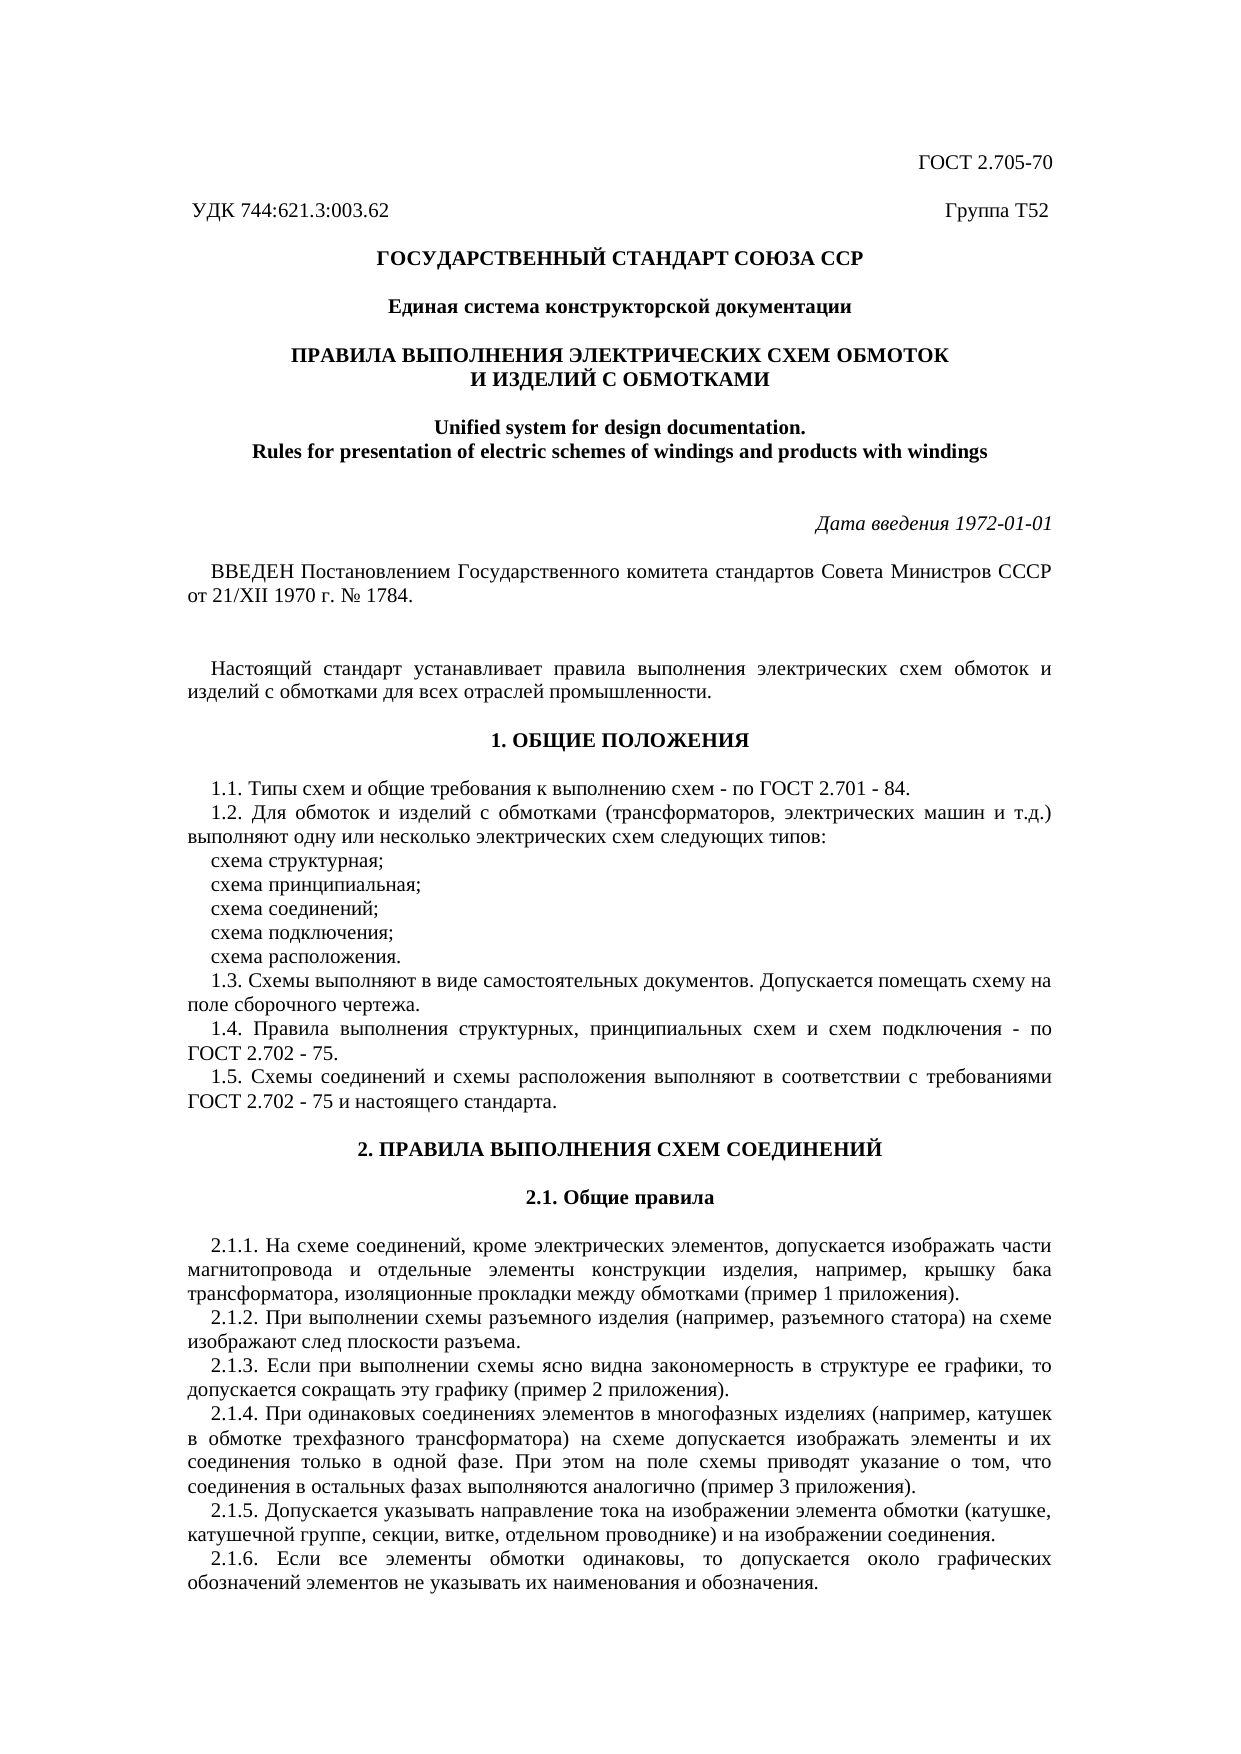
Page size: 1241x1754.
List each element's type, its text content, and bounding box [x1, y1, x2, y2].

subtitle 1. ОБЩИЕ ПОЛОЖЕНИЯ [187, 727, 1053, 752]
subtitle 2.1. Общие правила [187, 1185, 1053, 1209]
text 1.2. Для обмоток и изделий с обмотками (трансформаторов, электрических машин и т.д.) выполняют одну или несколько электрических схем следующих типов: [187, 800, 1053, 848]
text 1.5. Схемы соединений и схемы расположения выполняют в соответствии с требованиями ГОСТ 2.702 - 75 и настоящего стандарта. [187, 1064, 1053, 1112]
text 2.1.2. При выполнении схемы разъемного изделия (например, разъемного статора) на схеме изображают след плоскости разъема. [187, 1305, 1053, 1353]
subtitle Единая система конструкторской документации [187, 294, 1053, 318]
text 2.1.1. На схеме соединений, кроме электрических элементов, допускается изображать части магнитопровода и отдельные элементы конструкции изделия, например, крышку бака трансформатора, изоляционные прокладки между обмотками (пример 1 приложения). [187, 1233, 1053, 1305]
text УДК 744:621.3:003.62 Группа Т52 [187, 198, 1053, 222]
subtitle ГОСУДАРСТВЕННЫЙ СТАНДАРТ СОЮЗА ССР [187, 246, 1053, 270]
text схема расположения. [187, 944, 1053, 968]
text 2.1.3. Если при выполнении схемы ясно видна закономерность в структуре ее графики, то допускается сокращать эту графику (пример 2 приложения). [187, 1353, 1053, 1401]
subtitle И ИЗДЕЛИЙ С ОБМОТКАМИ [187, 367, 1053, 391]
subtitle Rules for presentation of electric schemes of windings and products with windings [187, 439, 1053, 463]
text схема подключения; [187, 920, 1053, 944]
text схема соединений; [187, 896, 1053, 920]
subtitle 2. ПРАВИЛА ВЫПОЛНЕНИЯ СХЕМ СОЕДИНЕНИЙ [187, 1137, 1053, 1161]
text схема структурная; [187, 848, 1053, 872]
text 1.3. Схемы выполняют в виде самостоятельных документов. Допускается помещать схему на поле сборочного чертежа. [187, 968, 1053, 1016]
text 2.1.4. При одинаковых соединениях элементов в многофазных изделиях (например, катушек в обмотке трехфазного трансформатора) на схеме допускается изображать элементы и их соединения только в одной фазе. При этом на поле схемы приводят указание о том, что соединения в остальных фазах выполняются аналогично (пример 3 приложения). [187, 1401, 1053, 1497]
text ВВЕДЕН Постановлением Государственного комитета стандартов Совета Министров СССР от 21/XII 1970 г. № 1784. [187, 559, 1053, 607]
text 2.1.5. Допускается указывать направление тока на изображении элемента обмотки (катушке, катушечной группе, секции, витке, отдельном проводнике) и на изображении соединения. [187, 1497, 1053, 1546]
text 1.1. Типы схем и общие требования к выполнению схем - по ГОСТ 2.701 - 84. [187, 776, 1053, 800]
text 2.1.6. Если все элементы обмотки одинаковы, то допускается около графических обозначений элементов не указывать их наименования и обозначения. [187, 1546, 1053, 1594]
text Дата введения 1972-01-01 [187, 511, 1053, 535]
text схема принципиальная; [187, 872, 1053, 896]
text Настоящий стандарт устанавливает правила выполнения электрических схем обмоток и изделий с обмотками для всех отраслей промышленности. [187, 655, 1053, 703]
subtitle ПРАВИЛА ВЫПОЛНЕНИЯ ЭЛЕКТРИЧЕСКИХ СХЕМ ОБМОТОК [187, 342, 1053, 367]
text ГОСТ 2.705-70 [187, 150, 1053, 174]
subtitle Unified system for design documentation. [187, 415, 1053, 439]
text 1.4. Правила выполнения структурных, принципиальных схем и схем подключения - по ГОСТ 2.702 - 75. [187, 1016, 1053, 1064]
